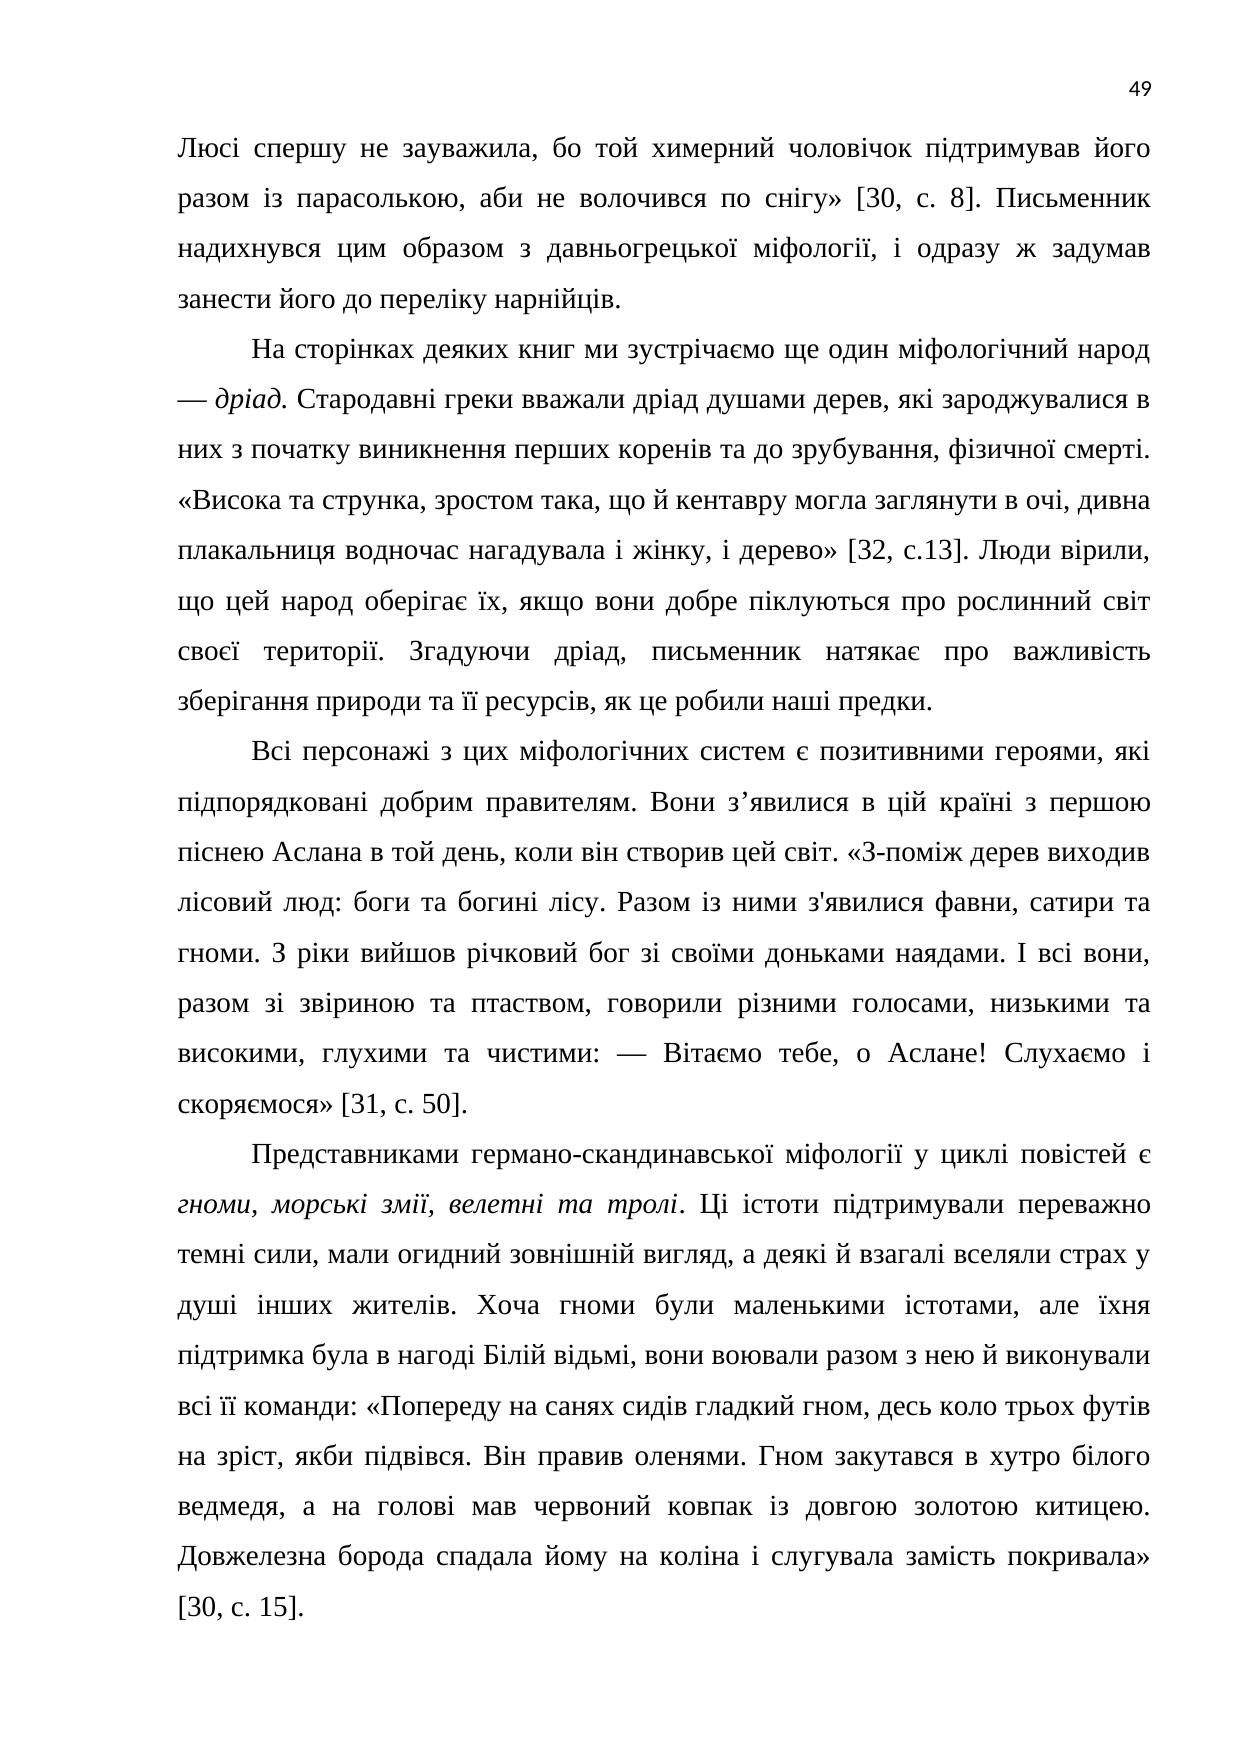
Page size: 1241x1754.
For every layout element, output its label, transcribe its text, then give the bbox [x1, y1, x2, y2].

text На сторінках деяких книг ми зустрічаємо ще один міфологічний народ — дріад. Стародавні греки вважали дріад душами дерев, які зароджувалися в них з початку виникнення перших коренів та до зрубування, фізичної смерті. «Висока та струнка, зростом така, що й кентавру могла заглянути в очі, дивна плакальниця водночас нагадувала і жінку, і дерево» [32, с.13]. Люди вірили, що цей народ оберігає їх, якщо вони добре піклуються про рослинний світ своєї території. Згадуючи дріад, письменник натякає про важливість зберігання природи та її ресурсів, як це робили наші предки. [177, 331, 1152, 717]
text Всі персонажі з цих міфологічних систем є позитивними героями, які підпорядковані добрим правителям. Вони з’явилися в цій країні з першою піснею Аслана в той день, коли він створив цей світ. «З-поміж дерев виходив лісовий люд: боги та богині лісу. Разом із ними з'явилися фавни, сатири та гноми. З ріки вийшов річковий бог зі своїми доньками наядами. І всі вони, разом зі звіриною та птаством, говорили різними голосами, низькими та високими, глухими та чистими: — Вітаємо тебе, о Аслане! Слухаємо і скоряємося» [31, с. 50]. [177, 733, 1152, 1119]
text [177, 130, 1152, 314]
text Представниками германо-скандинавської міфології у циклі повістей є гноми, морські змії, велетні та тролі. Ці істоти підтримували переважно темні сили, мали огидний зовнішній вигляд, а деякі й взагалі вселяли страх у душі інших жителів. Хоча гноми були маленькими істотами, але їхня підтримка була в нагоді Білій відьмі, вони воювали разом з нею й виконували всі її команди: «Попереду на санях сидів гладкий гном, десь коло трьох футів на зріст, якби підвівся. Він правив оленями. Гном закутався в хутро білого ведмедя, а на голові мав червоний ковпак із довгою золотою китицею. Довжелезна борода спадала йому на коліна і слугувала замість покривала» [30, с. 15]. [177, 1136, 1152, 1622]
